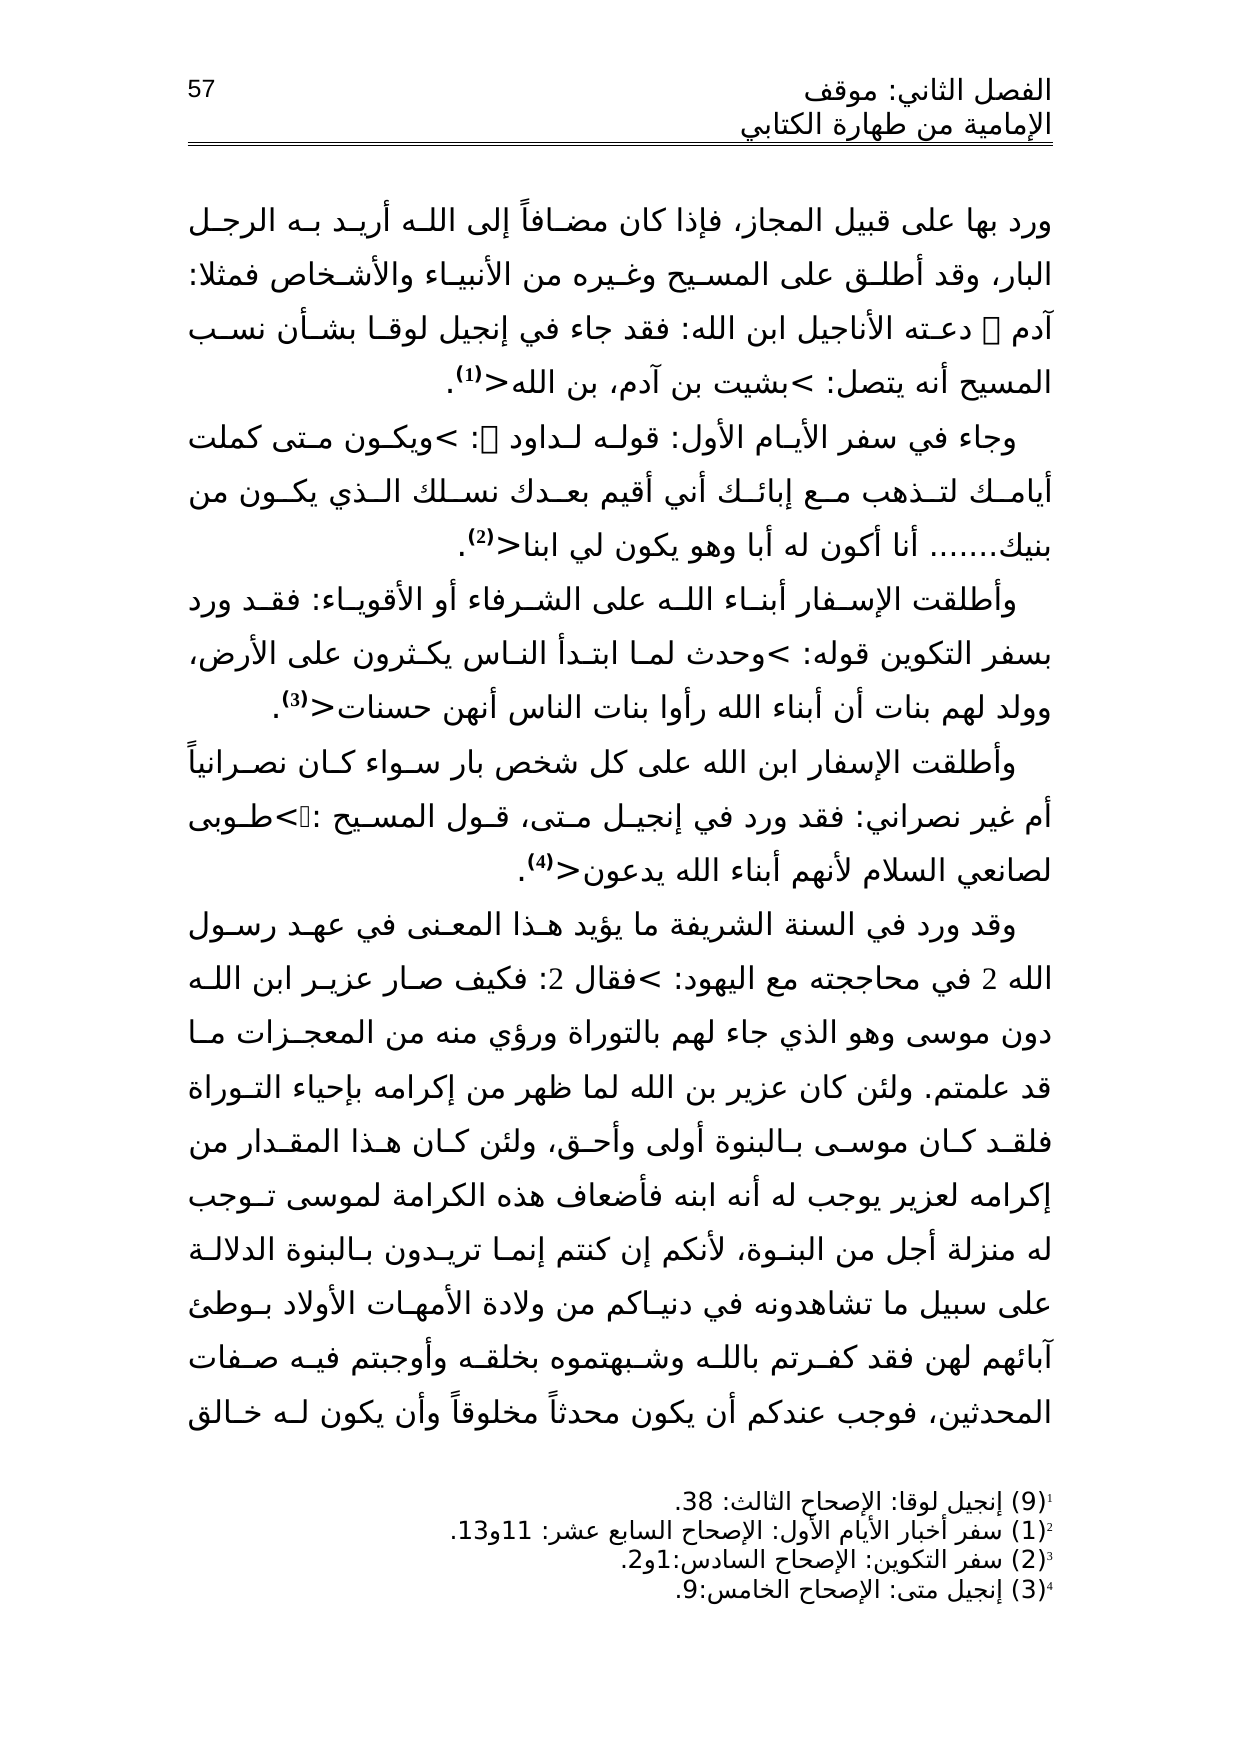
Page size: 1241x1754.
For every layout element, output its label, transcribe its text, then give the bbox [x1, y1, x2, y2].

text وجاء في سفر الأيام الأول: قوله لداود : >ويكون متى كملت أيامك لتذهب مع إبائك أني أقيم بعدك نسلك الذي يكون من بنيك....... أنا أكون له أبا وهو يكون لي ابنا<(). [187, 405, 1053, 567]
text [187, 188, 1053, 405]
text وأطلقت الإسفار أبناء الله على الشرفاء أو الأقوياء: فقد ورد بسفر التكوين قوله: >وحدث لما ابتدأ الناس يكثرون على الأرض، وولد لهم بنات أن أبناء الله رأوا بنات الناس أنهن حسنات<(). [187, 567, 1053, 730]
text وأطلقت الإسفار ابن الله على كل شخص بار سواء كان نصرانياً أم غير نصراني: فقد ورد في إنجيل متى، قول المسيح :>طوبى لصانعي السلام لأنهم أبناء الله يدعون<(). [187, 730, 1053, 892]
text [187, 892, 1053, 1434]
